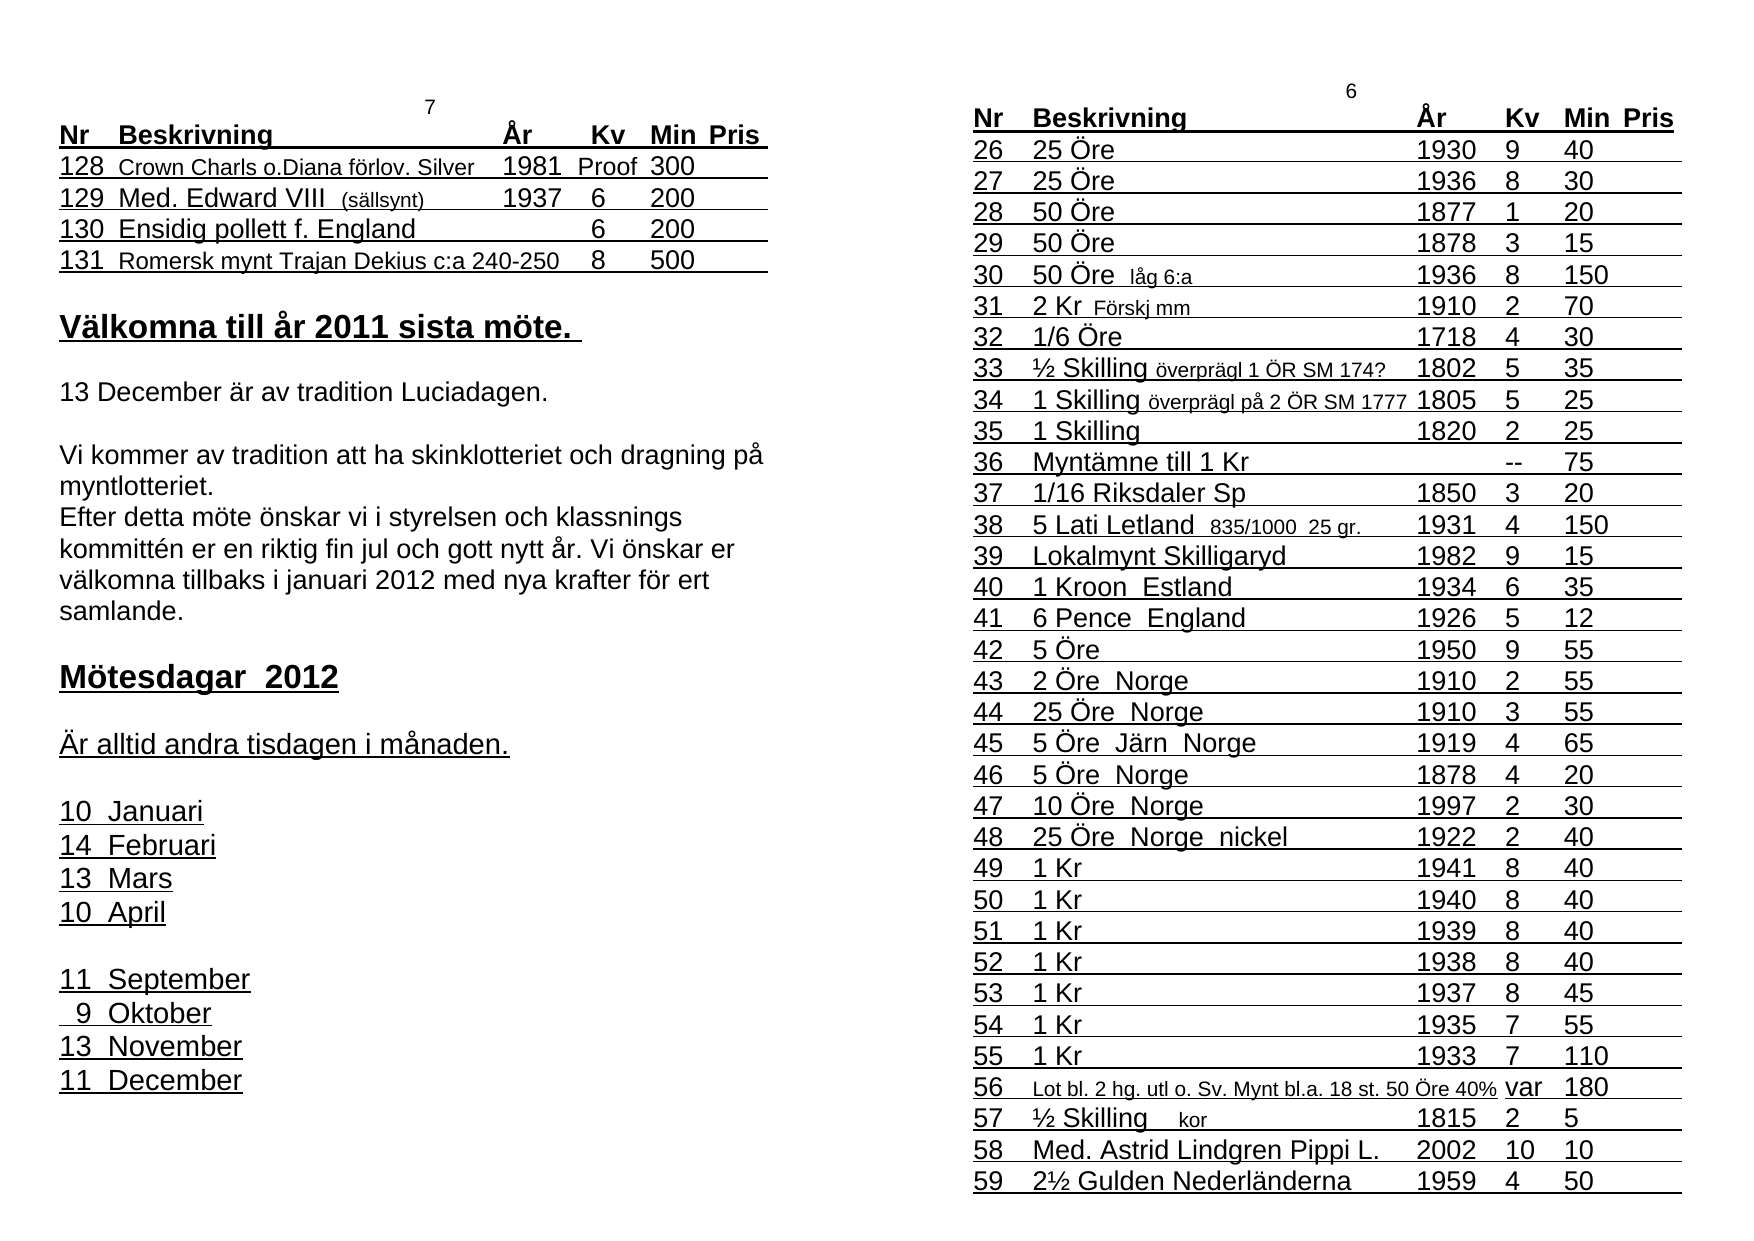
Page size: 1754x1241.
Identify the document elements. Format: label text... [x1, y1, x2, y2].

text 37 1/16 Riksdaler Sp 1850 3 20 [973, 477, 1729, 509]
text 26 25 Öre 1930 9 40 [973, 134, 1695, 165]
text 27 25 Öre 1936 8 30 [973, 165, 1695, 196]
text Efter detta möte önskar vi i styrelsen och klassnings kommittén er en riktig fin jul och gott nytt år. Vi önskar er välkomna tillbaks i januari 2012 med nya krafter för ert samlande. [59, 501, 801, 626]
text 38 5 Lati Letland 835/1000 25 gr. 1931 4 150 [973, 509, 1729, 540]
text 33 ½ Skilling överprägl 1 ÖR SM 174? 1802 5 35 [973, 352, 1695, 384]
text 54 1 Kr 1935 7 55 [973, 1009, 1729, 1040]
text 39 Lokalmynt Skilligaryd 1982 9 15 [973, 540, 1729, 571]
text 44 25 Öre Norge 1910 3 55 [973, 696, 1729, 727]
text 43 2 Öre Norge 1910 2 55 [973, 665, 1729, 696]
text 49 1 Kr 1941 8 40 [973, 852, 1729, 884]
text 48 25 Öre Norge nickel 1922 2 40 [973, 821, 1729, 852]
text 131 Romersk mynt Trajan Dekius c:a 240-250 8 500 [59, 244, 801, 275]
text Är alltid andra tisdagen i månaden. [59, 727, 766, 761]
text 11 September [59, 962, 766, 996]
text 28 50 Öre 1877 1 20 [973, 196, 1695, 227]
text 7 [59, 95, 801, 119]
text 129 Med. Edward VIII (sällsynt) 1937 6 200 [59, 182, 801, 213]
text 11 December [59, 1063, 766, 1096]
text 56 Lot bl. 2 hg. utl o. Sv. Mynt bl.a. 18 st. 50 Öre 40% var 180 [973, 1071, 1729, 1102]
text 14 Februari [59, 828, 766, 861]
text 41 6 Pence England 1926 5 12 [973, 602, 1729, 634]
text 30 50 Öre låg 6:a 1936 8 150 [973, 259, 1695, 290]
text 34 1 Skilling överprägl på 2 ÖR SM 1777 1805 5 25 [973, 384, 1695, 415]
text 59 2½ Gulden Nederländerna 1959 4 50 [973, 1165, 1729, 1196]
text 13 Mars [59, 861, 766, 895]
text 6 [973, 78, 1729, 102]
text Nr Beskrivning År Kv Min Pris [973, 102, 1729, 134]
text 47 10 Öre Norge 1997 2 30 [973, 790, 1729, 821]
text 45 5 Öre Järn Norge 1919 4 65 [973, 727, 1729, 759]
text 29 50 Öre 1878 3 15 [973, 227, 1695, 259]
text 42 5 Öre 1950 9 55 [973, 634, 1729, 665]
text 35 1 Skilling 1820 2 25 [973, 415, 1695, 446]
text Välkomna till år 2011 sista möte. [59, 307, 801, 345]
text 51 1 Kr 1939 8 40 [973, 915, 1729, 946]
text 52 1 Kr 1938 8 40 [973, 946, 1729, 977]
text 50 1 Kr 1940 8 40 [973, 884, 1729, 915]
text 128 Crown Charls o.Diana förlov. Silver 1981 Proof 300 [59, 150, 801, 182]
text Mötesdagar 2012 [59, 658, 766, 696]
text Nr Beskrivning År Kv Min Pris [59, 119, 766, 146]
text 46 5 Öre Norge 1878 4 20 [973, 759, 1729, 790]
text 53 1 Kr 1937 8 45 [973, 977, 1729, 1009]
text 10 Januari [59, 794, 766, 828]
text 36 Myntämne till 1 Kr -- 75 [973, 446, 1729, 477]
text 58 Med. Astrid Lindgren Pippi L. 2002 10 10 [973, 1134, 1729, 1165]
text 57 ½ Skilling kor 1815 2 5 [973, 1102, 1729, 1134]
text 55 1 Kr 1933 7 110 [973, 1040, 1729, 1071]
text 10 April [59, 895, 766, 928]
text 13 November [59, 1029, 766, 1063]
text 40 1 Kroon Estland 1934 6 35 [973, 571, 1729, 602]
text 9 Oktober [59, 996, 766, 1029]
text 13 December är av tradition Luciadagen. [59, 376, 801, 408]
text 32 1/6 Öre 1718 4 30 [973, 321, 1695, 352]
text Vi kommer av tradition att ha skinklotteriet och dragning på myntlotteriet. [59, 439, 801, 501]
text 130 Ensidig pollett f. England 6 200 [59, 213, 801, 244]
text 31 2 Kr Förskj mm 1910 2 70 [973, 290, 1695, 321]
